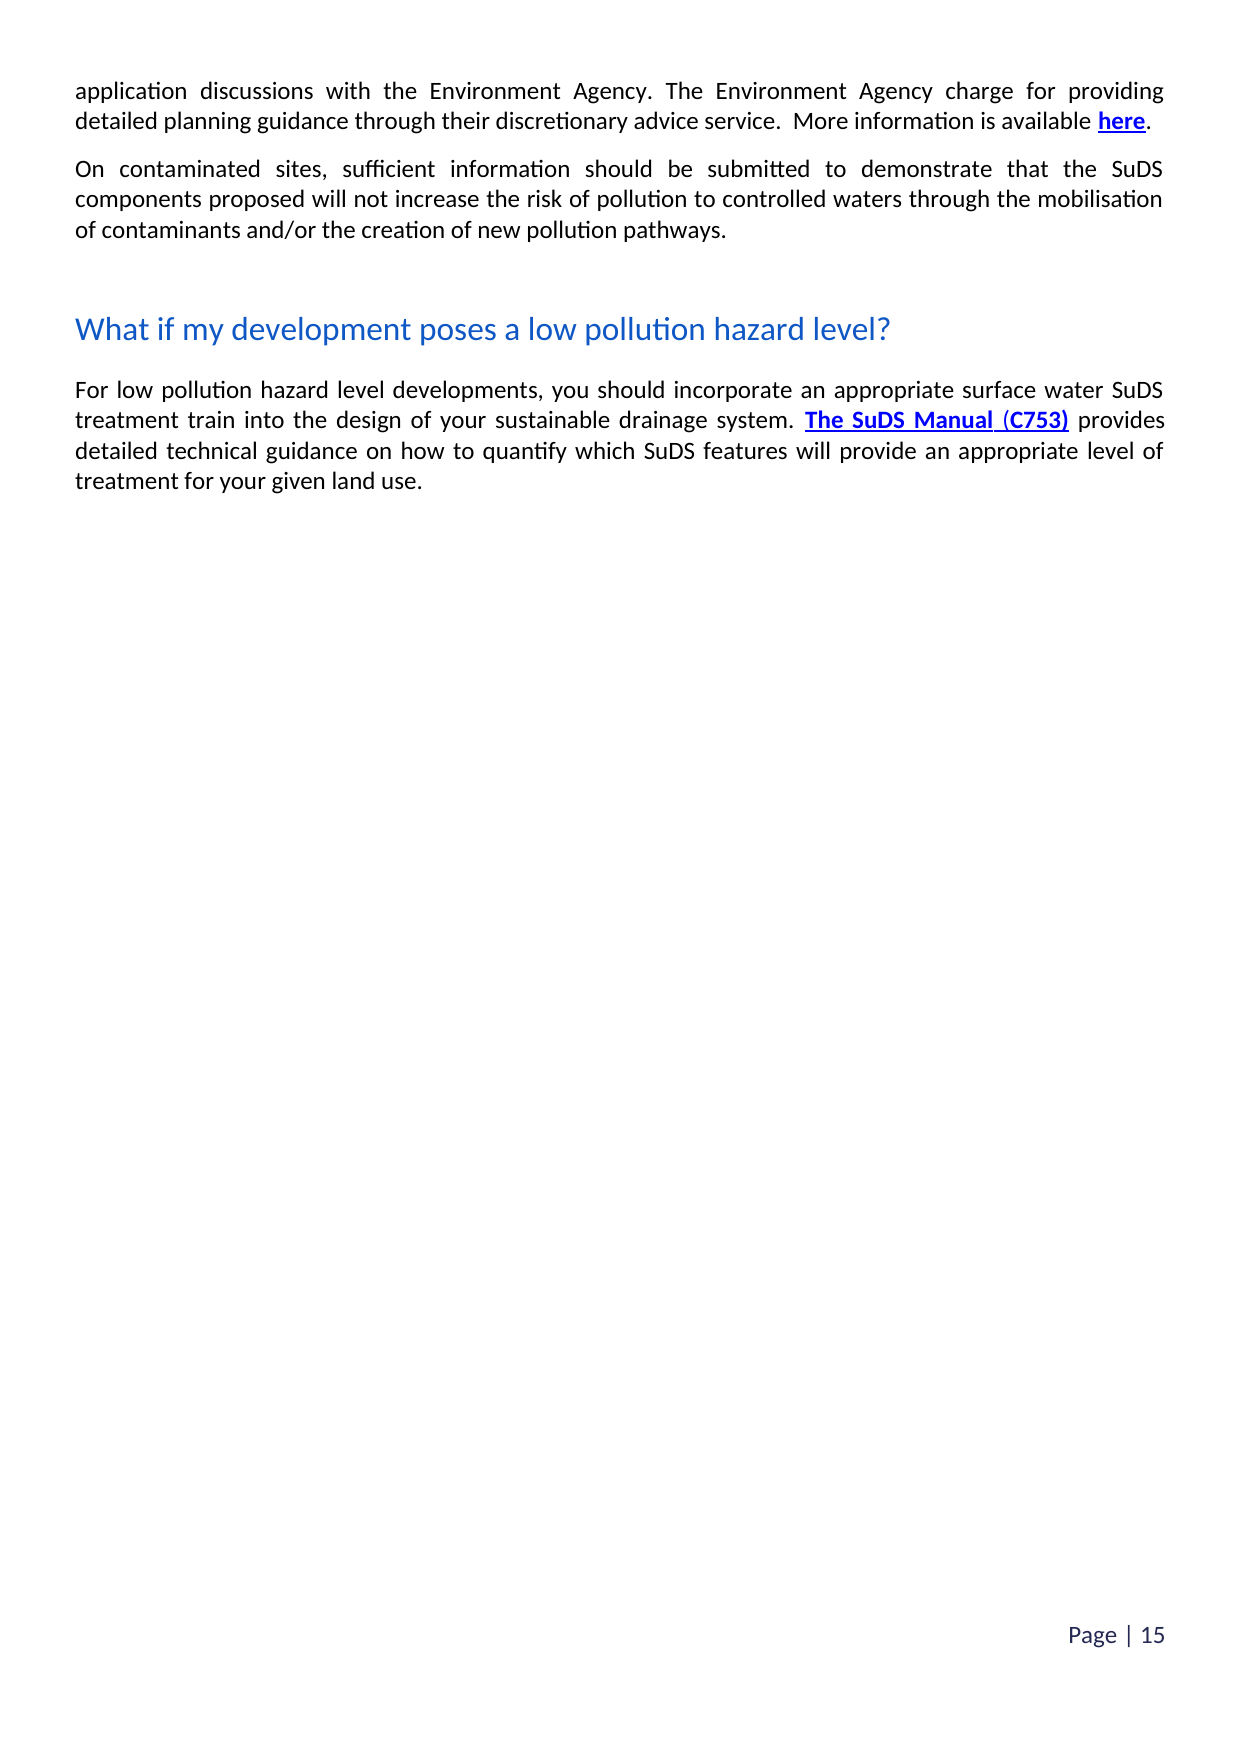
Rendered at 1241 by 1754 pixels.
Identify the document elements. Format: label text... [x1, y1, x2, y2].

title What if my development poses a low pollution hazard level? [75, 308, 1165, 349]
text On contaminated sites, sufficient information should be submitted to demonstrate that the SuDS components proposed will not increase the risk of pollution to controlled waters through the mobilisation of contaminants and/or the creation of new pollution pathways. [75, 153, 1165, 244]
text For low pollution hazard level developments, you should incorporate an appropriate surface water SuDS treatment train into the design of your sustainable drainage system. The SuDS Manual (C753) provides detailed technical guidance on how to quantify which SuDS features will provide an appropriate level of treatment for your given land use. [75, 374, 1165, 496]
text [75, 75, 1165, 136]
